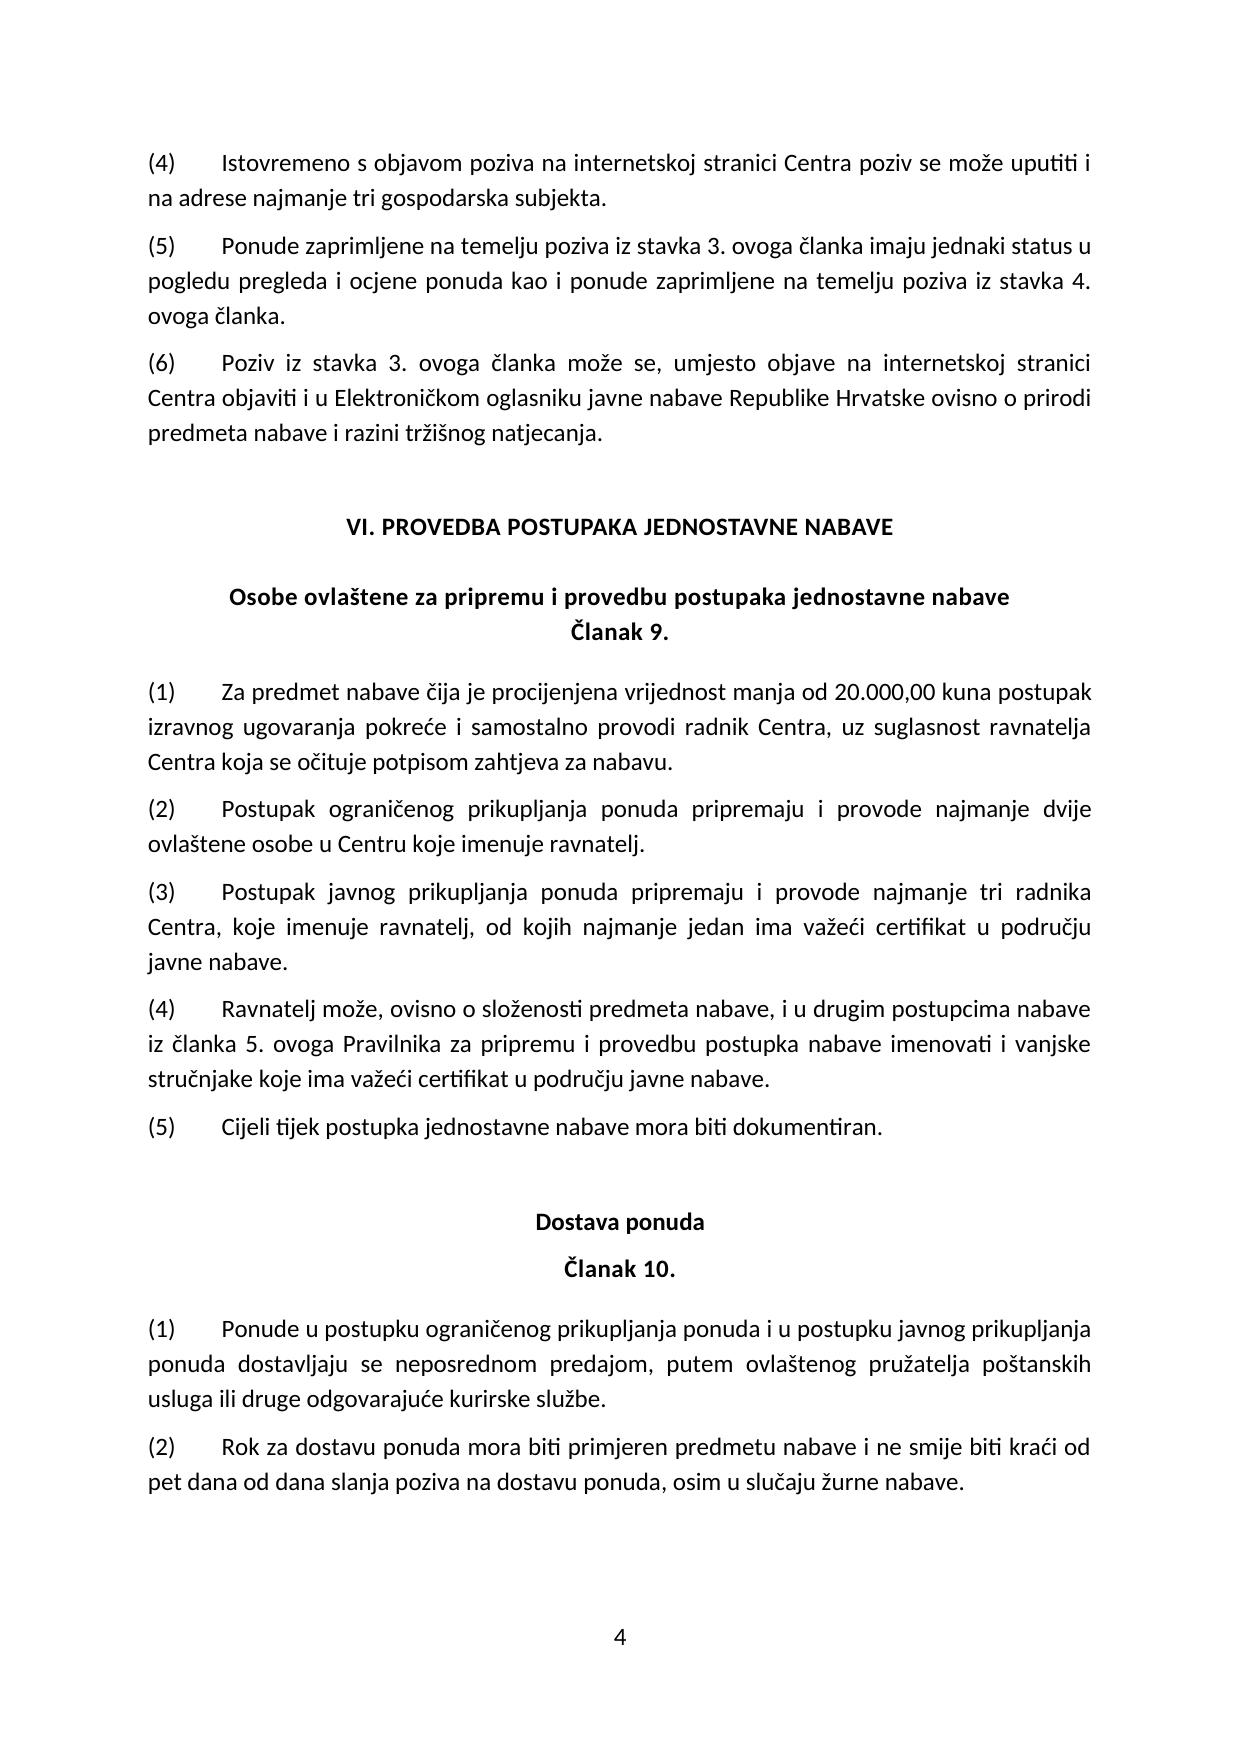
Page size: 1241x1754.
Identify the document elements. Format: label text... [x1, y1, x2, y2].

subtitle (5) Cijeli tijek postupka jednostavne nabave mora biti dokumentiran. [148, 1111, 1093, 1141]
subtitle (5) Ponude zaprimljene na temelju poziva iz stavka 3. ovoga članka imaju jednaki status u pogledu pregleda i ocjene ponuda kao i ponude zaprimljene na temelju poziva iz stavka 4. ovoga članka. [148, 230, 1093, 331]
subtitle (4) Istovremeno s objavom poziva na internetskoj stranici Centra poziv se može uputiti i na adrese najmanje tri gospodarska subjekta. [148, 148, 1093, 213]
subtitle (4) Ravnatelj može, ovisno o složenosti predmeta nabave, i u drugim postupcima nabave iz članka 5. ovoga Pravilnika za pripremu i provedbu postupka nabave imenovati i vanjske stručnjake koje ima važeći certifikat u području javne nabave. [148, 993, 1093, 1094]
subtitle (2) Postupak ograničenog prikupljanja ponuda pripremaju i provode najmanje dvije ovlaštene osobe u Centru koje imenuje ravnatelj. [148, 793, 1093, 859]
title VI. PROVEDBA POSTUPAKA JEDNOSTAVNE NABAVE [148, 511, 1093, 541]
title Članak 10. [148, 1253, 1093, 1284]
title Članak 9. [148, 616, 1093, 646]
subtitle (1) Za predmet nabave čija je procijenjena vrijednost manja od 20.000,00 kuna postupak izravnog ugovaranja pokreće i samostalno provodi radnik Centra, uz suglasnost ravnatelja Centra koja se očituje potpisom zahtjeva za nabavu. [148, 676, 1093, 776]
title Osobe ovlaštene za pripremu i provedbu postupaka jednostavne nabave [148, 581, 1093, 611]
text Dostava ponuda [148, 1206, 1093, 1236]
subtitle (2) Rok za dostavu ponuda mora biti primjeren predmetu nabave i ne smije biti kraći od pet dana od dana slanja poziva na dostavu ponuda, osim u slučaju žurne nabave. [148, 1431, 1093, 1496]
subtitle (3) Postupak javnog prikupljanja ponuda pripremaju i provode najmanje tri radnika Centra, koje imenuje ravnatelj, od kojih najmanje jedan ima važeći certifikat u području javne nabave. [148, 876, 1093, 976]
subtitle (6) Poziv iz stavka 3. ovoga članka može se, umjesto objave na internetskoj stranici Centra objaviti i u Elektroničkom oglasniku javne nabave Republike Hrvatske ovisno o prirodi predmeta nabave i razini tržišnog natjecanja. [148, 348, 1093, 448]
subtitle (1) Ponude u postupku ograničenog prikupljanja ponuda i u postupku javnog prikupljanja ponuda dostavljaju se neposrednom predajom, putem ovlaštenog pružatelja poštanskih usluga ili druge odgovarajuće kurirske službe. [148, 1313, 1093, 1414]
